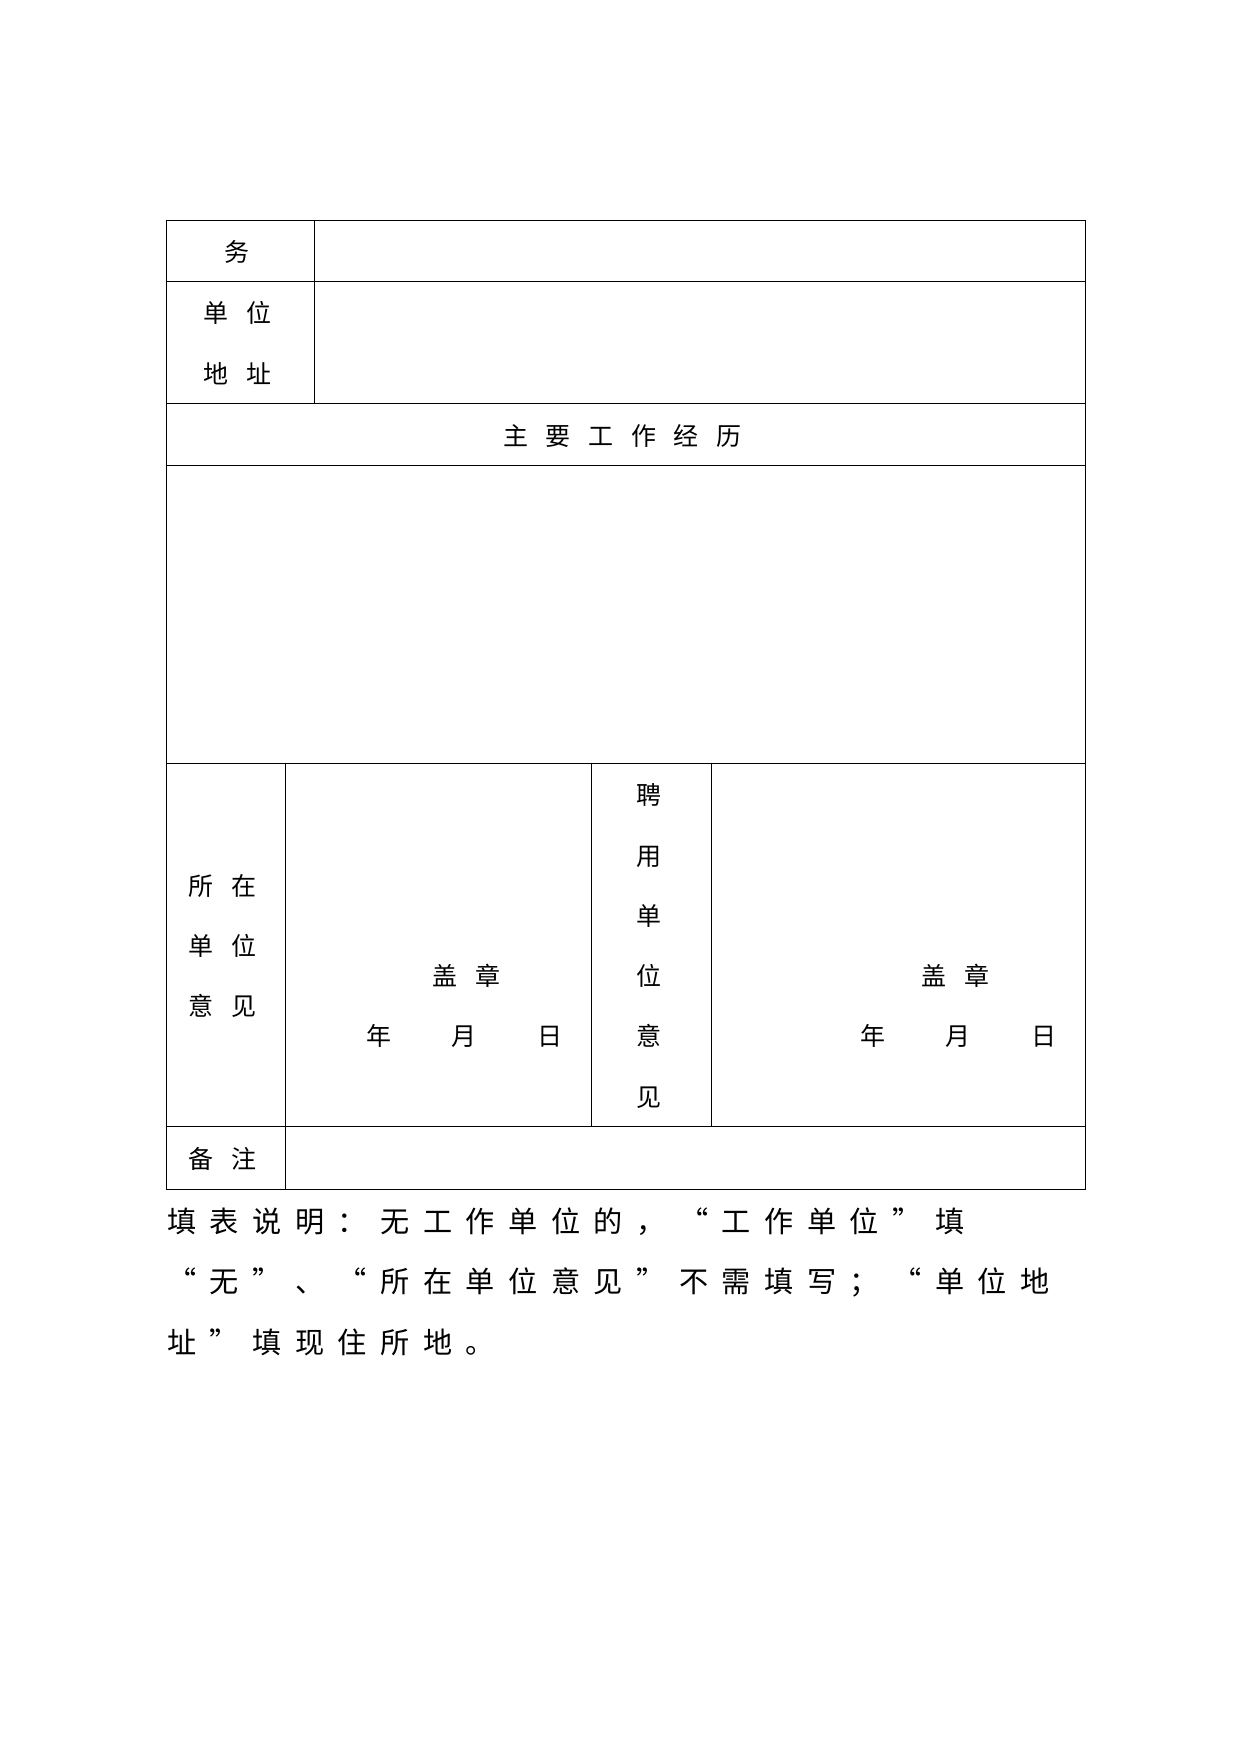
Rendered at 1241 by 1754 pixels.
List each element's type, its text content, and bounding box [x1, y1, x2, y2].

table_cell 聘用单位意见 [592, 764, 711, 1126]
table_cell [286, 1127, 1085, 1188]
table_cell 盖章 年 月 日 [286, 764, 591, 1126]
text 填表说明：无工作单位的，“工作单位”填“无”、“所在单位意见”不需填写；“单位地址”填现住所地。 [167, 1190, 1085, 1371]
table_cell 所在单位 意见 [167, 764, 285, 1126]
table_cell 备注 [167, 1127, 285, 1188]
table_cell [315, 221, 1085, 281]
table_cell 单位地址 [167, 282, 314, 402]
table_cell [167, 466, 1085, 763]
table_cell 盖章 年 月 日 [712, 764, 1085, 1126]
table_cell 工作单位及职务 [167, 221, 314, 281]
table_cell [315, 282, 1085, 402]
table_cell 主要工作经历 [167, 404, 1085, 465]
